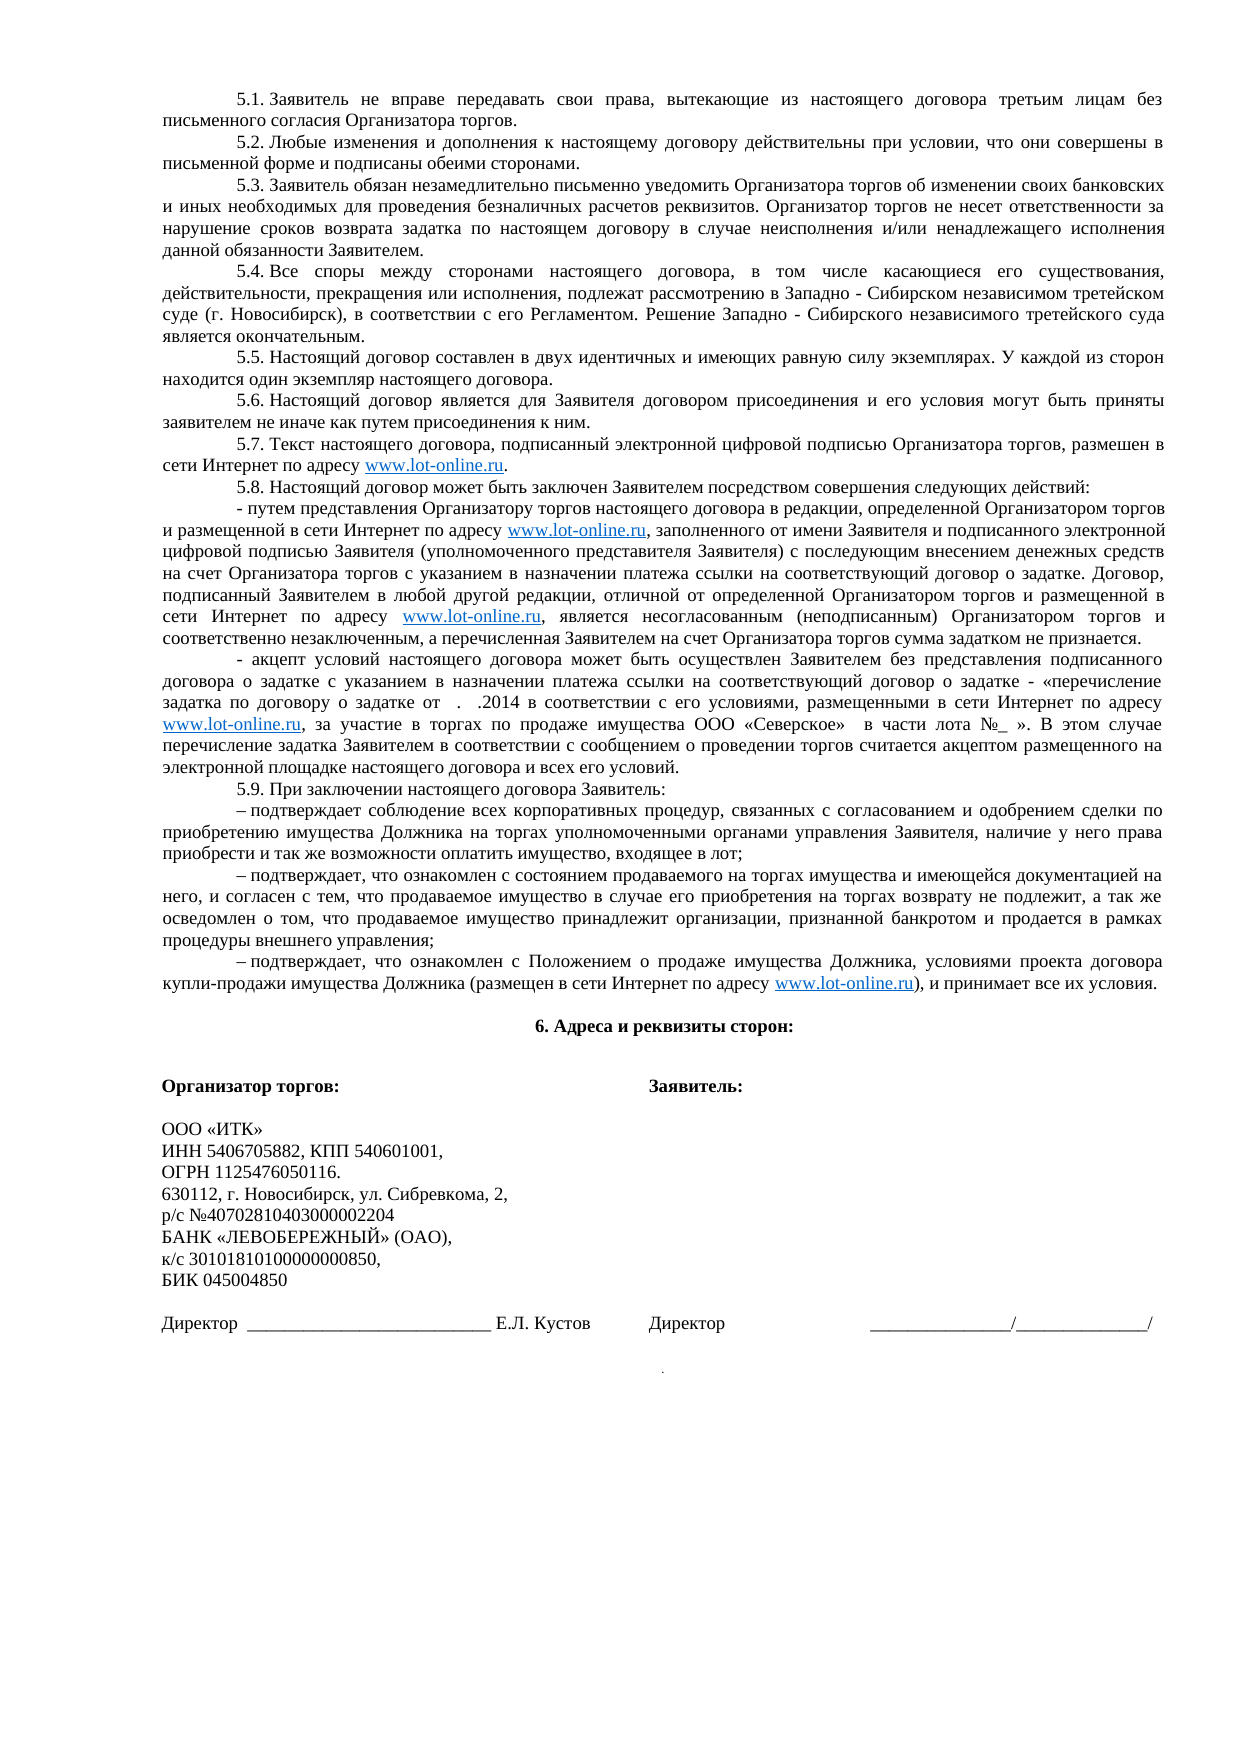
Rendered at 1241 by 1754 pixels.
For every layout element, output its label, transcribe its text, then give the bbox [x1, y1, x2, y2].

text 5.4. Все споры между сторонами настоящего договора, в том числе касающиеся его существования, действительности, прекращения или исполнения, подлежат рассмотрению в Западно - Сибирском независимом третейском суде (г. Новосибирск), в соответствии с его Регламентом. Решение Западно - Сибирского независимого третейского суда является окончательным. [162, 260, 1166, 346]
text 5.7. Текст настоящего договора, подписанный электронной цифровой подписью Организатора торгов, размешен в сети Интернет по адресу www.lot-online.ru. [162, 432, 1166, 476]
text 5.8. Настоящий договор может быть заключен Заявителем посредством совершения следующих действий: [162, 476, 1166, 497]
text 5.9. При заключении настоящего договора Заявитель: [162, 777, 1166, 799]
table_header Заявитель: Директор _______________/______________/ . [649, 1065, 1188, 1480]
text – подтверждает соблюдение всех корпоративных процедур, связанных с согласованием и одобрением сделки по приобретению имущества Должника на торгах уполномоченными органами управления Заявителя, наличие у него права приобрести и так же возможности оплатить имущество, входящее в лот; [162, 799, 1164, 864]
table_header Организатор торгов: ООО «ИТК» ИНН 5406705882, КПП 540601001, ОГРН 1125476050116. 630112, г. Новосибирск, ул. Сибревкома, 2, р/с №40702810403000002204 БАНК «ЛЕВОБЕРЕЖНЫЙ» (ОАО), к/с 30101810100000000850, БИК 045004850 Директор __________________________ Е.Л. Кустов [161, 1065, 649, 1480]
text 5.3. Заявитель обязан незамедлительно письменно уведомить Организатора торгов об изменении своих банковских и иных необходимых для проведения безналичных расчетов реквизитов. Организатор торгов не несет ответственности за нарушение сроков возврата задатка по настоящем договору в случае неисполнения и/или ненадлежащего исполнения данной обязанности Заявителем. [162, 174, 1166, 260]
text 5.1. Заявитель не вправе передавать свои права, вытекающие из настоящего договора третьим лицам без письменного согласия Организатора торгов. [162, 87, 1164, 131]
text – подтверждает, что ознакомлен с состоянием продаваемого на торгах имущества и имеющейся документацией на него, и согласен с тем, что продаваемое имущество в случае его приобретения на торгах возврату не подлежит, а так же осведомлен о том, что продаваемое имущество принадлежит организации, признанной банкротом и продается в рамках процедуры внешнего управления; [162, 864, 1164, 950]
text - акцепт условий настоящего договора может быть осуществлен Заявителем без представления подписанного договора о задатке с указанием в назначении платежа ссылки на соответствующий договор о задатке - «перечисление задатка по договору о задатке от . .2014 в соответствии с его условиями, размещенными в сети Интернет по адресу www.lot-online.ru, за участие в торгах по продаже имущества ООО «Северское» в части лота №_ ». В этом случае перечисление задатка Заявителем в соответствии с сообщением о проведении торгов считается акцептом размещенного на электронной площадке настоящего договора и всех его условий. [162, 648, 1164, 777]
text 5.2. Любые изменения и дополнения к настоящему договору действительны при условии, что они совершены в письменной форме и подписаны обеими сторонами. [162, 131, 1164, 174]
text 5.5. Настоящий договор составлен в двух идентичных и имеющих равную силу экземплярах. У каждой из сторон находится один экземпляр настоящего договора. [162, 346, 1166, 389]
text - путем представления Организатору торгов настоящего договора в редакции, определенной Организатором торгов и размещенной в сети Интернет по адресу www.lot-online.ru, заполненного от имени Заявителя и подписанного электронной цифровой подписью Заявителя (уполномоченного представителя Заявителя) с последующим внесением денежных средств на счет Организатора торгов с указанием в назначении платежа ссылки на соответствующий договор о задатке. Договор, подписанный Заявителем в любой другой редакции, отличной от определенной Организатором торгов и размещенной в сети Интернет по адресу www.lot-online.ru, является несогласованным (неподписанным) Организатором торгов и соответственно незаключенным, а перечисленная Заявителем на счет Организатора торгов сумма задатком не признается. [162, 497, 1166, 648]
text 5.6. Настоящий договор является для Заявителя договором присоединения и его условия могут быть приняты заявителем не иначе как путем присоединения к ним. [162, 389, 1166, 432]
text 6. Адреса и реквизиты сторон: [162, 1015, 1166, 1036]
text – подтверждает, что ознакомлен с Положением о продаже имущества Должника, условиями проекта договора купли-продажи имущества Должника (размещен в сети Интернет по адресу www.lot-online.ru), и принимает все их условия. [162, 950, 1164, 993]
